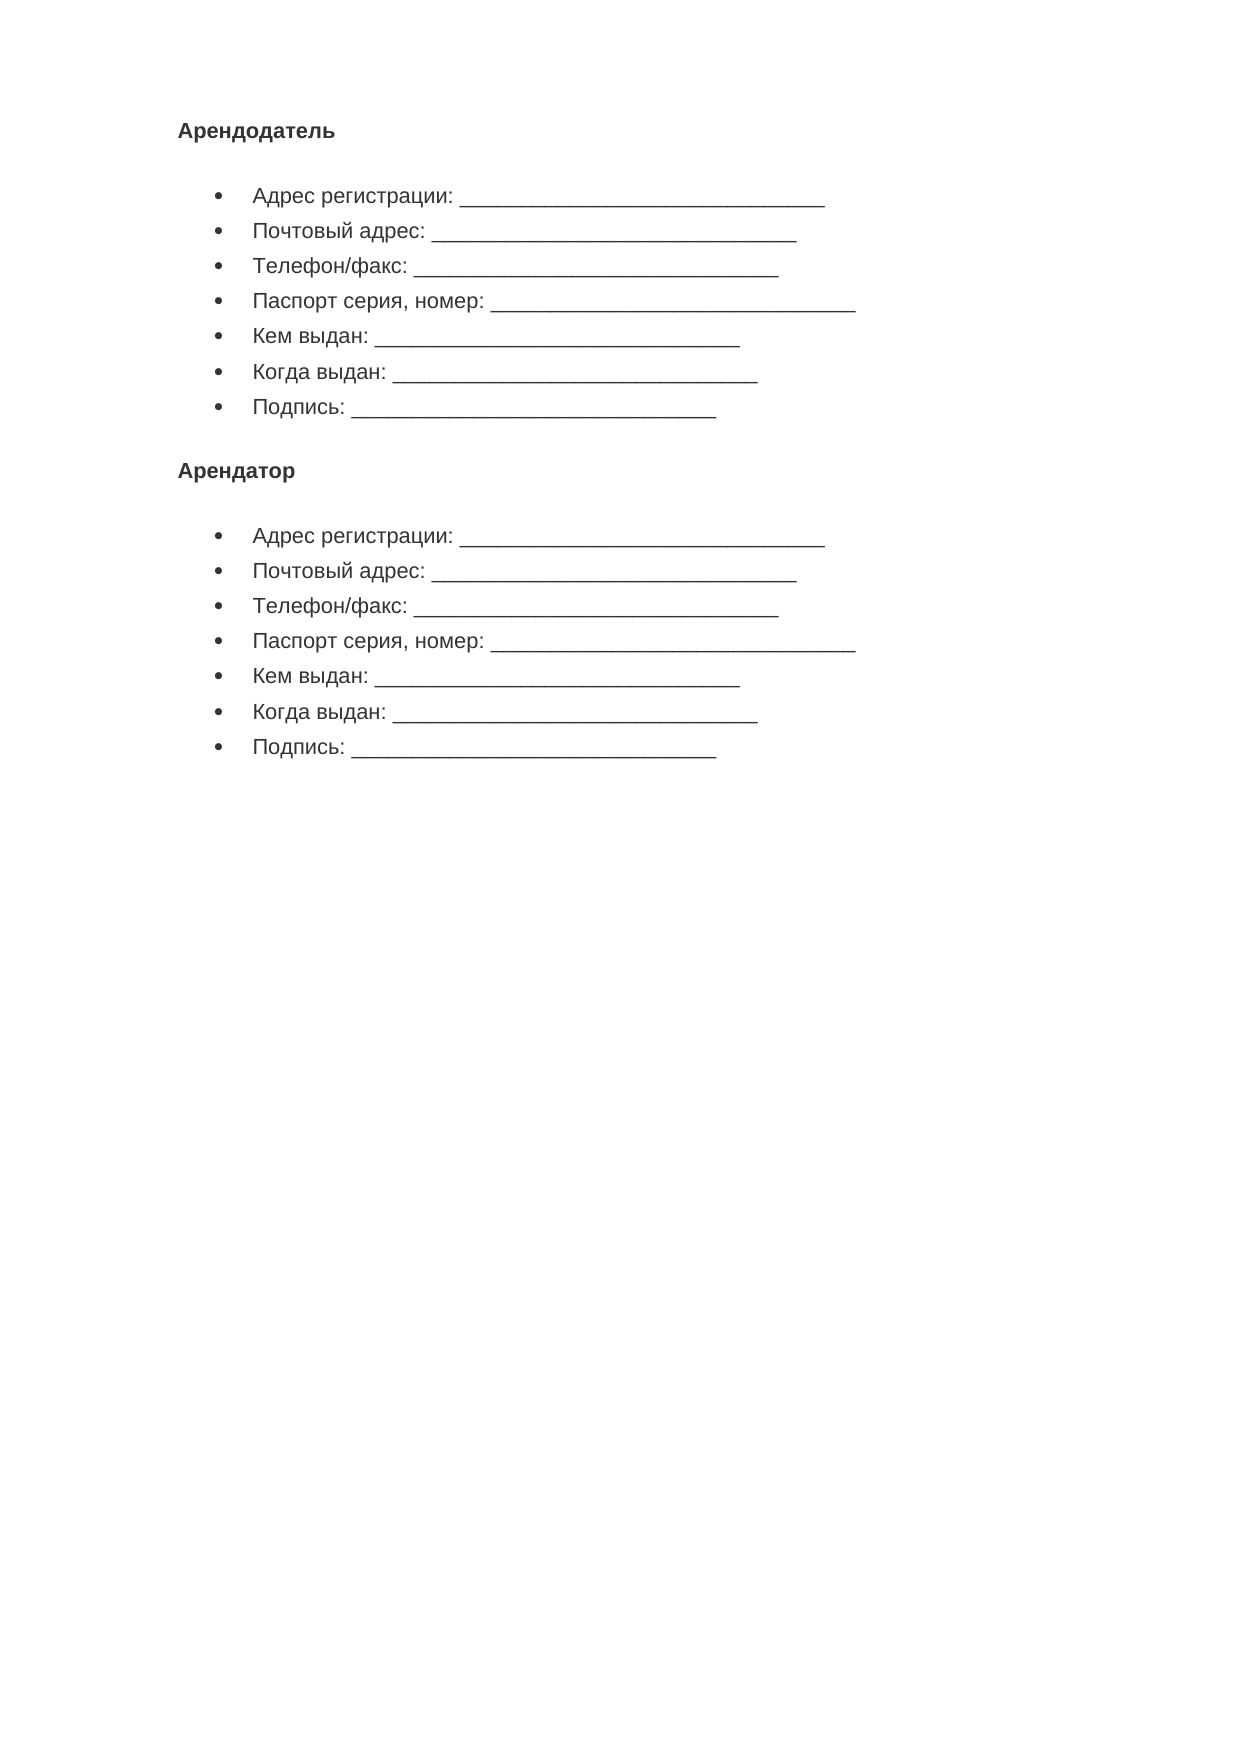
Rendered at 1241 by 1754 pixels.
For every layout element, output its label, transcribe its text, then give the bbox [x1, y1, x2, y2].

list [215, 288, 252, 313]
list Паспорт серия, номер: ______________________________ [484, 628, 1152, 653]
list Адрес регистрации: ______________________________ [215, 522, 1152, 548]
list Когда выдан: ______________________________ [215, 358, 1152, 384]
text Арендатор [177, 458, 1152, 483]
list Адрес регистрации: ______________________________ [215, 182, 1152, 208]
list Паспорт серия, номер: ______________________________ [484, 288, 1152, 313]
list Почтовый адрес: ______________________________ [426, 218, 1152, 243]
text Арендодатель [177, 118, 1152, 143]
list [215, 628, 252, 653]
list Телефон/факс: ______________________________ [408, 593, 1152, 618]
list Подпись: ______________________________ [345, 394, 1152, 419]
list Телефон/факс: ______________________________ [408, 253, 1152, 278]
list Когда выдан: ______________________________ [215, 698, 1152, 724]
list Кем выдан: ______________________________ [369, 663, 1152, 688]
list Почтовый адрес: ______________________________ [426, 558, 1152, 583]
list Подпись: ______________________________ [345, 734, 1152, 759]
list Кем выдан: ______________________________ [369, 323, 1152, 348]
